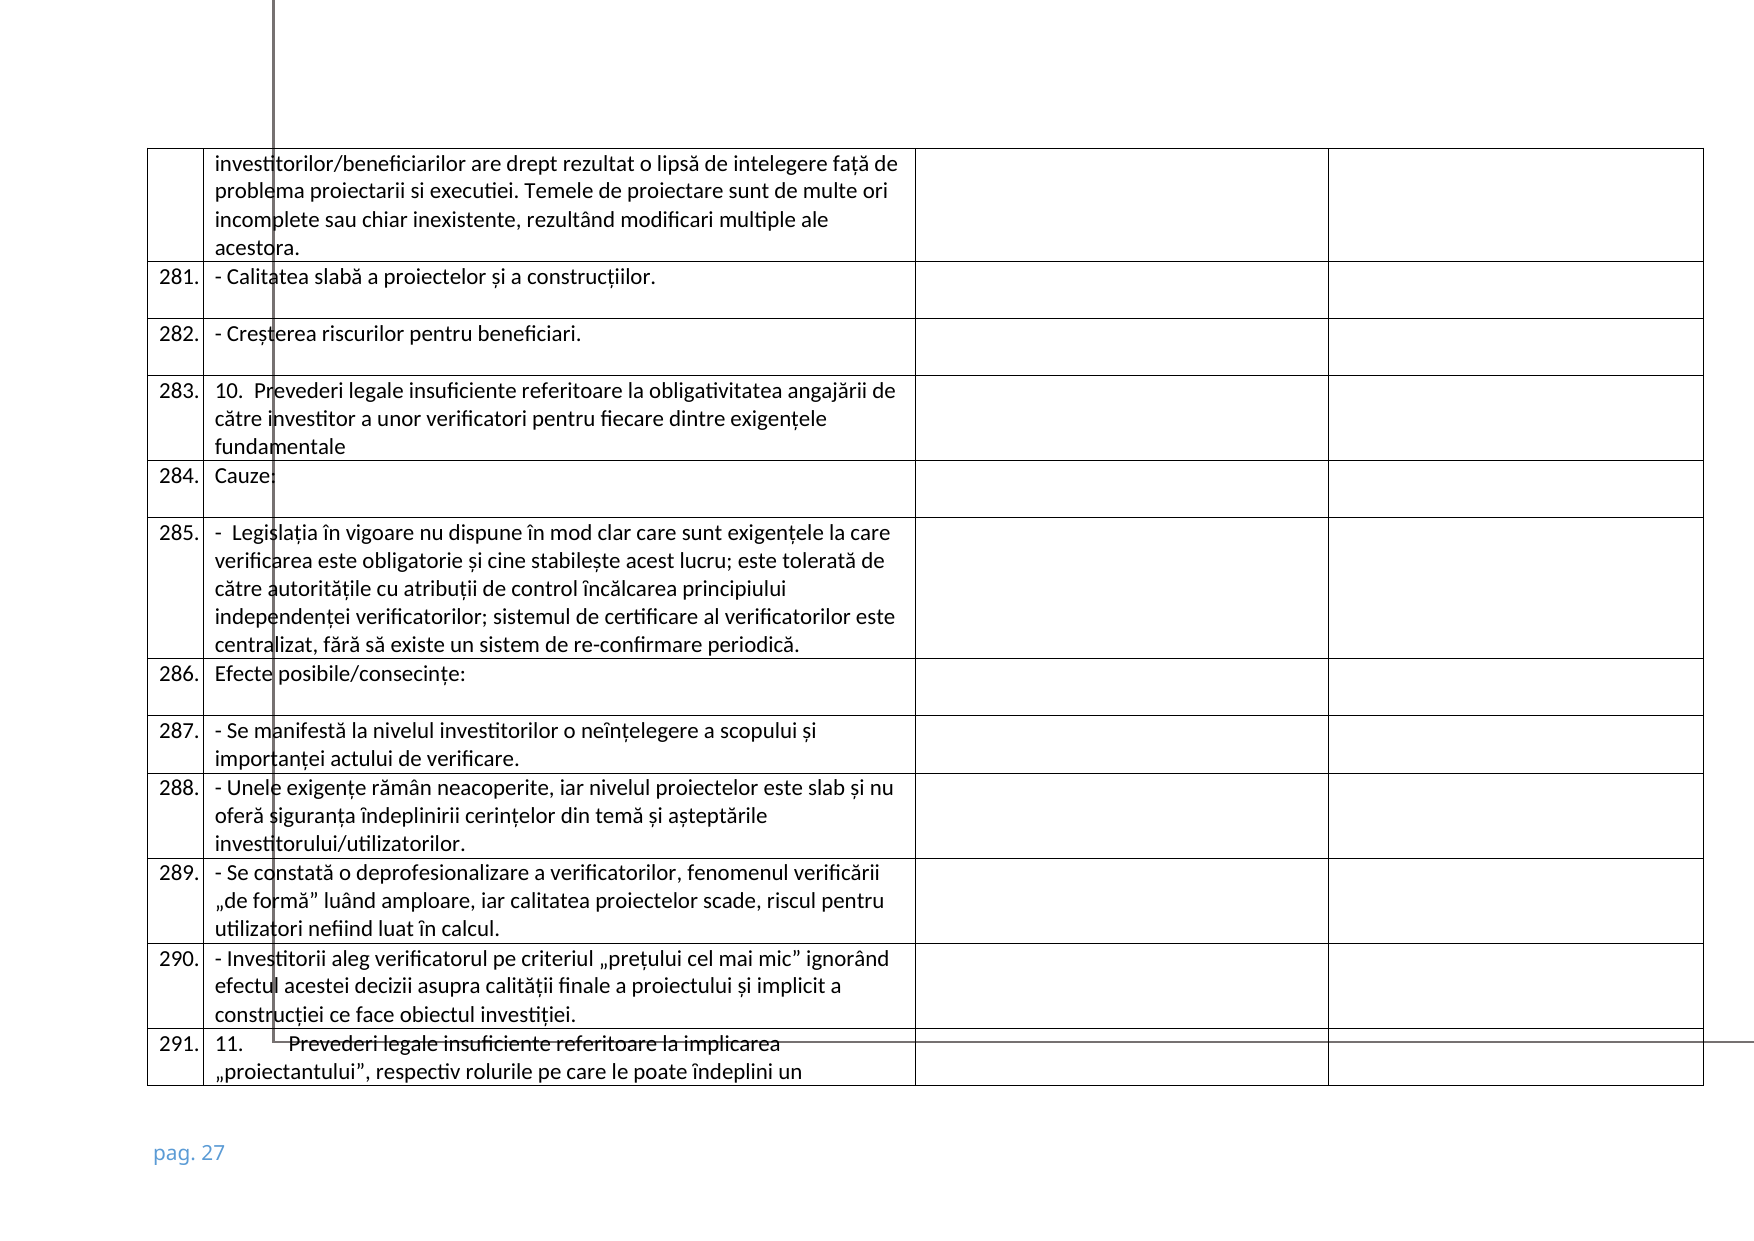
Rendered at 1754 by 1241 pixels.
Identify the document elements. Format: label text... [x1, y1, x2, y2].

table_cell [916, 149, 1328, 261]
table_cell [148, 518, 203, 658]
table_cell - Creșterea riscurilor pentru beneficiari. [204, 319, 915, 375]
table_cell [916, 944, 1328, 1028]
table_cell - Legislația în vigoare nu dispune în mod clar care sunt exigențele la care verificarea este obligatorie și cine stabilește acest lucru; este tolerată de către autoritățile cu atribuții de control ȋncălcarea principiului independenței verificatorilor; sistemul de certificare al verificatorilor este centralizat, fără să existe un sistem de re-confirmare periodică. [204, 518, 915, 658]
table_cell - Se constată o deprofesionalizare a verificatorilor, fenomenul verificării „de formă” luând amploare, iar calitatea proiectelor scade, riscul pentru utilizatori nefiind luat ȋn calcul. [204, 859, 915, 943]
table_cell [1329, 716, 1703, 772]
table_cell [204, 1029, 915, 1085]
table_cell [916, 1029, 1328, 1085]
table_cell - Se manifestă la nivelul investitorilor o neȋnțelegere a scopului și importanței actului de verificare. [204, 716, 915, 772]
table_cell [1329, 1029, 1703, 1085]
table_cell 10. Prevederi legale insuficiente referitoare la obligativitatea angajării de către investitor a unor verificatori pentru fiecare dintre exigențele fundamentale [204, 376, 915, 460]
table_cell [1329, 518, 1703, 658]
table_cell [916, 262, 1328, 318]
table_cell [916, 461, 1328, 517]
table_cell [148, 262, 203, 318]
table_cell [1329, 774, 1703, 857]
table_cell [148, 149, 203, 261]
table_cell [916, 774, 1328, 857]
table_cell [148, 659, 203, 715]
table_cell [916, 518, 1328, 658]
table_cell [148, 1029, 203, 1085]
table_cell [148, 774, 203, 857]
table_cell [916, 376, 1328, 460]
table_cell Efecte posibile/consecinţe: [204, 659, 915, 715]
table_cell - Investitorii aleg verificatorul pe criteriul „prețului cel mai mic” ignorând efectul acestei decizii asupra calității finale a proiectului și implicit a construcției ce face obiectul investiției. [204, 944, 915, 1028]
table_cell [1329, 376, 1703, 460]
table_cell [1329, 859, 1703, 943]
table_cell [1329, 149, 1703, 261]
table_cell [1329, 659, 1703, 715]
table_cell [148, 716, 203, 772]
table_cell [1329, 461, 1703, 517]
table_cell [916, 319, 1328, 375]
table_cell [148, 461, 203, 517]
table_cell Cauze: [204, 461, 915, 517]
table_cell - Calitatea slabă a proiectelor și a construcțiilor. [204, 262, 915, 318]
table_cell - Unele exigențe rămân neacoperite, iar nivelul proiectelor este slab și nu oferă siguranța ȋndeplinirii cerințelor din temă și așteptările investitorului/utilizatorilor. [204, 774, 915, 857]
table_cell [204, 149, 915, 261]
table_cell [148, 319, 203, 375]
table_cell [148, 944, 203, 1028]
table_cell [916, 716, 1328, 772]
table_cell [1329, 944, 1703, 1028]
table_cell [148, 376, 203, 460]
table_cell [916, 659, 1328, 715]
table_cell [1329, 319, 1703, 375]
table_cell [916, 859, 1328, 943]
table_cell [148, 859, 203, 943]
table_cell [1329, 262, 1703, 318]
